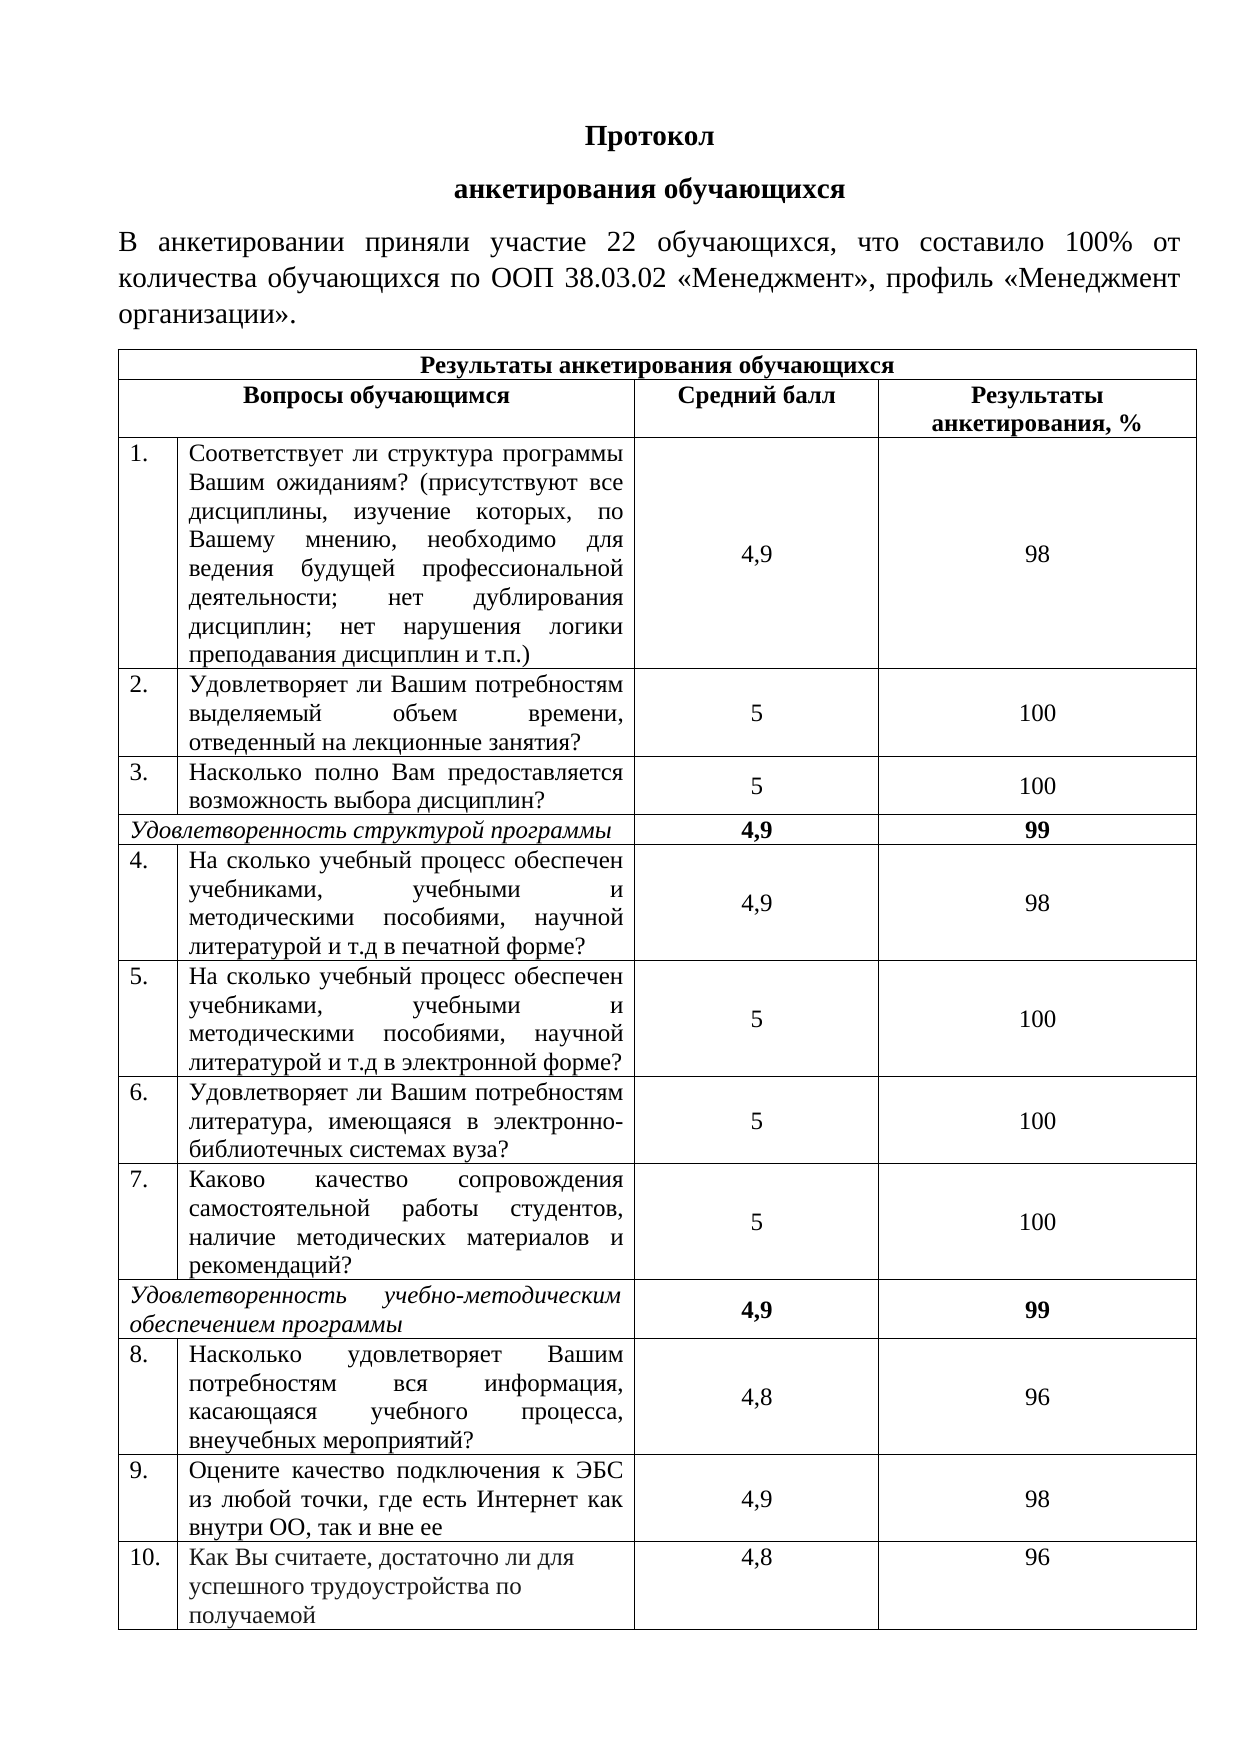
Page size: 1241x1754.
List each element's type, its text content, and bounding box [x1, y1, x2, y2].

table_cell 5 [635, 757, 878, 814]
table_cell 7. [119, 1164, 177, 1279]
table_cell Удовлетворяет ли Вашим потребностям литература, имеющаяся в электронно-библиотечных системах вуза? [178, 1077, 634, 1163]
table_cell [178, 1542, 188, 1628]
table_cell 100 [879, 961, 1196, 1076]
table_cell 98 [879, 1455, 1196, 1541]
table_cell Вопросы обучающимся [119, 380, 634, 437]
table_cell 100 [879, 757, 1196, 814]
table_cell Удовлетворенность структурой программы [119, 815, 634, 844]
table_cell 98 [879, 438, 1196, 668]
text Протокол [118, 118, 1181, 152]
table_cell Насколько полно Вам предоставляется возможность выбора дисциплин? [178, 757, 634, 814]
table_cell 5. [119, 961, 177, 1076]
table_cell 4,9 [635, 845, 878, 960]
table_cell 10. [119, 1542, 177, 1628]
table_cell Удовлетворяет ли Вашим потребностям выделяемый объем времени, отведенный на лекционные занятия? [178, 669, 634, 756]
table_cell 96 [879, 1542, 1196, 1628]
table_cell Средний балл [635, 380, 878, 437]
table_cell 4,8 [635, 1339, 878, 1454]
table_cell Соответствует ли структура программы Вашим ожиданиям? (присутствуют все дисциплины, изучение которых, по Вашему мнению, необходимо для ведения будущей профессиональной деятельности; нет дублирования дисциплин; нет нарушения логики преподавания дисциплин и т.п.) [178, 438, 634, 668]
table_cell 5 [635, 669, 878, 756]
table_cell 98 [879, 845, 1196, 960]
table_cell 4,9 [635, 815, 878, 844]
table_cell На сколько учебный процесс обеспечен учебниками, учебными и методическими пособиями, научной литературой и т.д в печатной форме? [178, 845, 634, 960]
table_cell 4,9 [635, 438, 878, 668]
table_cell 99 [879, 1280, 1196, 1338]
table_cell 96 [879, 1339, 1196, 1454]
table_cell 99 [879, 815, 1196, 844]
table_header Результаты анкетирования обучающихся [119, 350, 1196, 379]
table_cell Насколько удовлетворяет Вашим потребностям вся информация, касающаяся учебного процесса, внеучебных мероприятий? [178, 1339, 634, 1454]
table_cell 5 [635, 961, 878, 1076]
table_cell 100 [879, 1164, 1196, 1279]
table_cell 4. [119, 845, 177, 960]
text В анкетировании приняли участие 22 обучающихся, что составило 100% от количества обучающихся по ООП 38.03.02 «Менеджмент», профиль «Менеджмент организации». [118, 224, 1181, 329]
table_cell На сколько учебный процесс обеспечен учебниками, учебными и методическими пособиями, научной литературой и т.д в электронной форме? [178, 961, 634, 1076]
table_cell Каково качество сопровождения самостоятельной работы студентов, наличие методических материалов и рекомендаций? [178, 1164, 634, 1279]
table_cell 8. [119, 1339, 177, 1454]
table_cell 4,9 [635, 1280, 878, 1338]
table_cell 5 [635, 1077, 878, 1163]
table_cell 9. [119, 1455, 177, 1541]
table_cell 3. [119, 757, 177, 814]
table_cell 6. [119, 1077, 177, 1163]
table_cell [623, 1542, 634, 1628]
text анкетирования обучающихся [118, 171, 1181, 204]
table_cell 100 [879, 1077, 1196, 1163]
table_cell Оцените качество подключения к ЭБС из любой точки, где есть Интернет как внутри ОО, так и вне ее [178, 1455, 634, 1541]
table_cell 4,9 [635, 1455, 878, 1541]
table_cell 100 [879, 669, 1196, 756]
table_cell 5 [635, 1164, 878, 1279]
table_cell 1. [119, 438, 177, 668]
table_cell Результаты анкетирования, % [879, 380, 1196, 437]
table_cell Удовлетворенность учебно-методическим обеспечением программы [119, 1280, 634, 1338]
table_cell 2. [119, 669, 177, 756]
table_cell 4,8 [635, 1542, 878, 1628]
